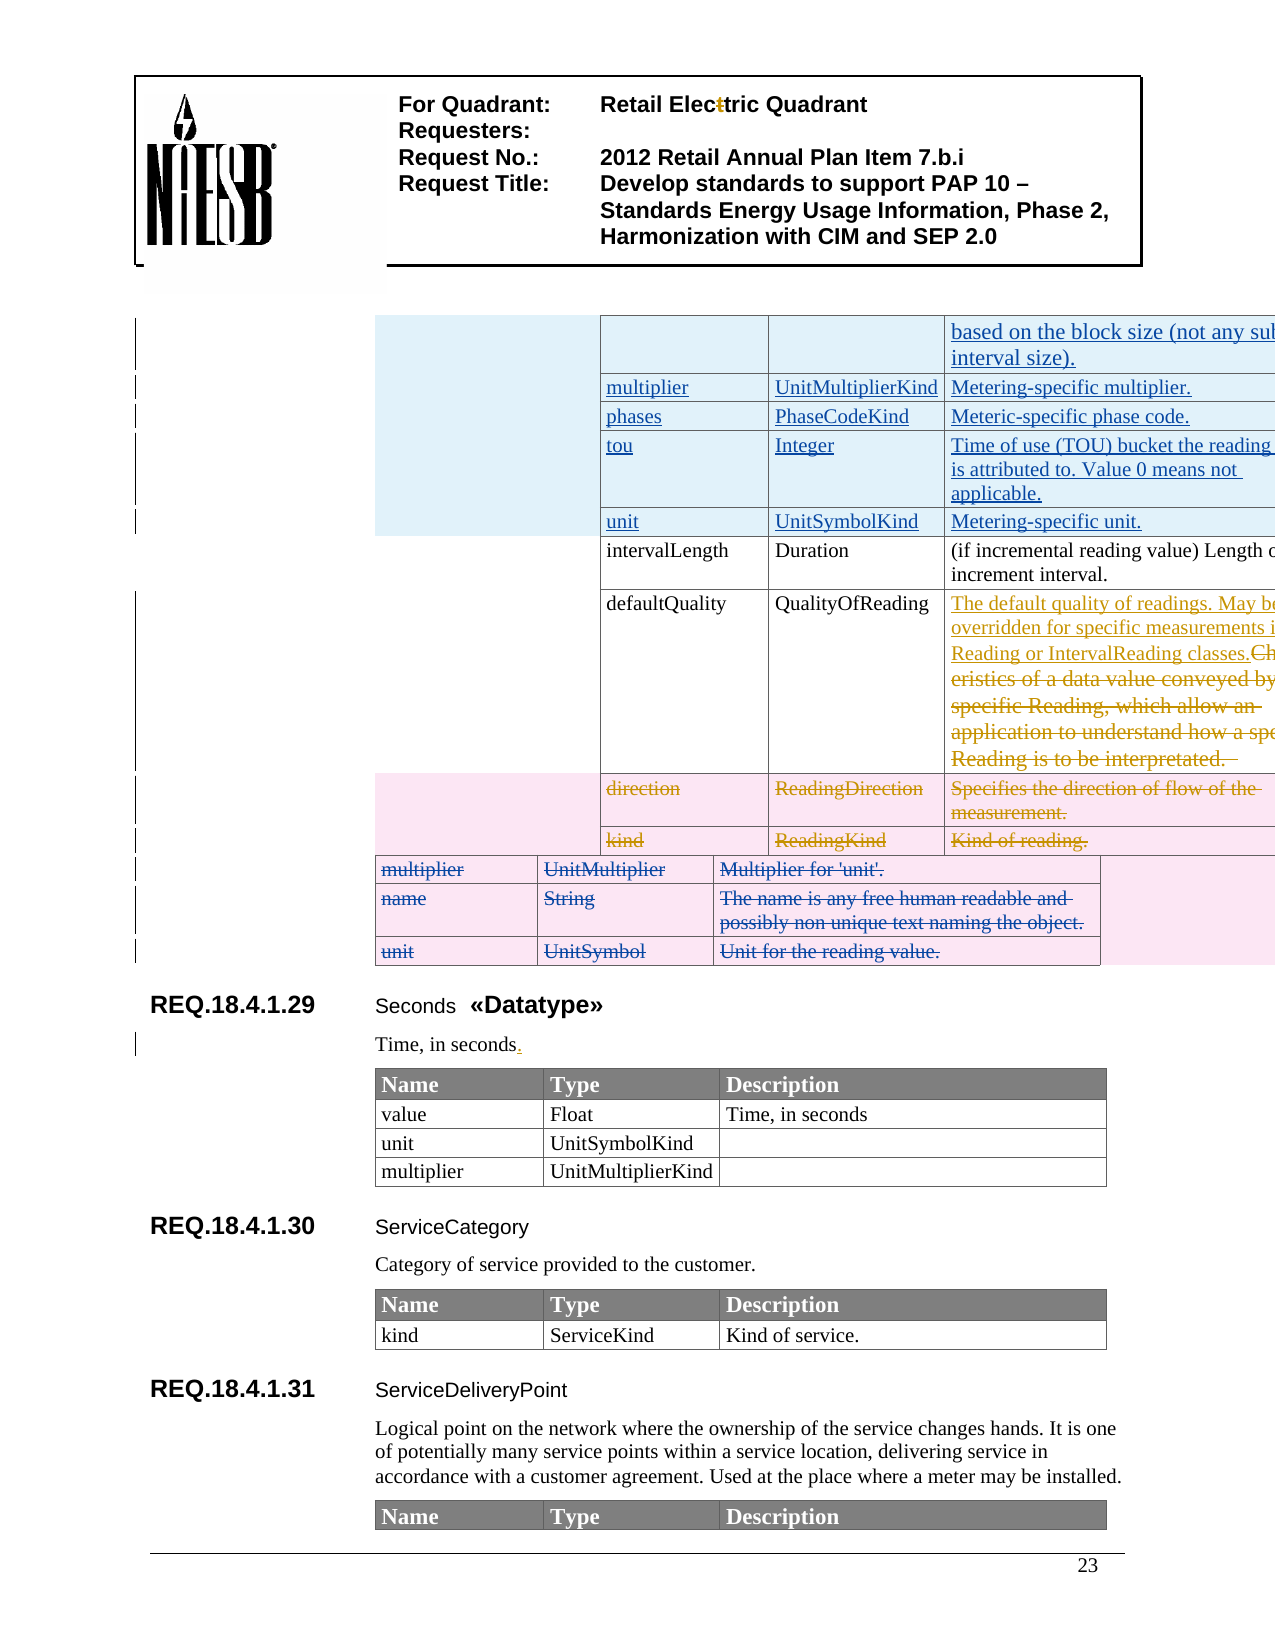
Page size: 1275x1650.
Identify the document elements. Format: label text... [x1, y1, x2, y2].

table_cell Duration [769, 537, 944, 588]
table_header Description [720, 1069, 1106, 1099]
table_cell unit [376, 1129, 543, 1157]
table_header Description [720, 1290, 1106, 1320]
table_cell value [376, 1100, 543, 1128]
text REQ.18.4.1.29 Seconds «Datatype» [150, 990, 1125, 1019]
table_cell kind [376, 1321, 543, 1349]
text REQ.18.4.1.31 ServiceDeliveryPoint [150, 1374, 1125, 1403]
table_cell defaultQuality [601, 590, 768, 773]
table_header Name [376, 1501, 543, 1529]
table_cell Time, in seconds [720, 1100, 1106, 1128]
table_header Type [544, 1069, 719, 1099]
table_cell (if incremental reading value) Length of increment interval. [945, 537, 1275, 588]
table_header Name [376, 1069, 543, 1099]
table_cell multiplier [376, 1158, 543, 1186]
table_cell UnitSymbolKind [544, 1129, 719, 1157]
table_header Name [376, 1290, 543, 1320]
text Logical point on the network where the ownership of the service changes hands. It is one of potentially many service points within a service location, delivering service in accordance with a customer agreement. Used at the place where a meter may be installed. [375, 1415, 1125, 1488]
table_cell UnitMultiplierKind [544, 1158, 719, 1186]
table_cell [720, 1129, 1106, 1157]
table_cell Kind of service. [720, 1321, 1106, 1349]
table_cell [945, 590, 1275, 773]
text Time, in seconds [375, 1032, 1125, 1056]
table_header Type [544, 1501, 719, 1529]
table_cell ServiceKind [544, 1321, 719, 1349]
text Category of service provided to the customer. [375, 1252, 1125, 1276]
table_cell Float [544, 1100, 719, 1128]
table_cell QualityOfReading [769, 590, 944, 773]
table_header Type [544, 1290, 719, 1320]
table_cell [720, 1158, 1106, 1186]
text REQ.18.4.1.30 ServiceCategory [150, 1211, 1125, 1240]
table_cell intervalLength [601, 537, 768, 588]
table_header Description [720, 1501, 1106, 1529]
